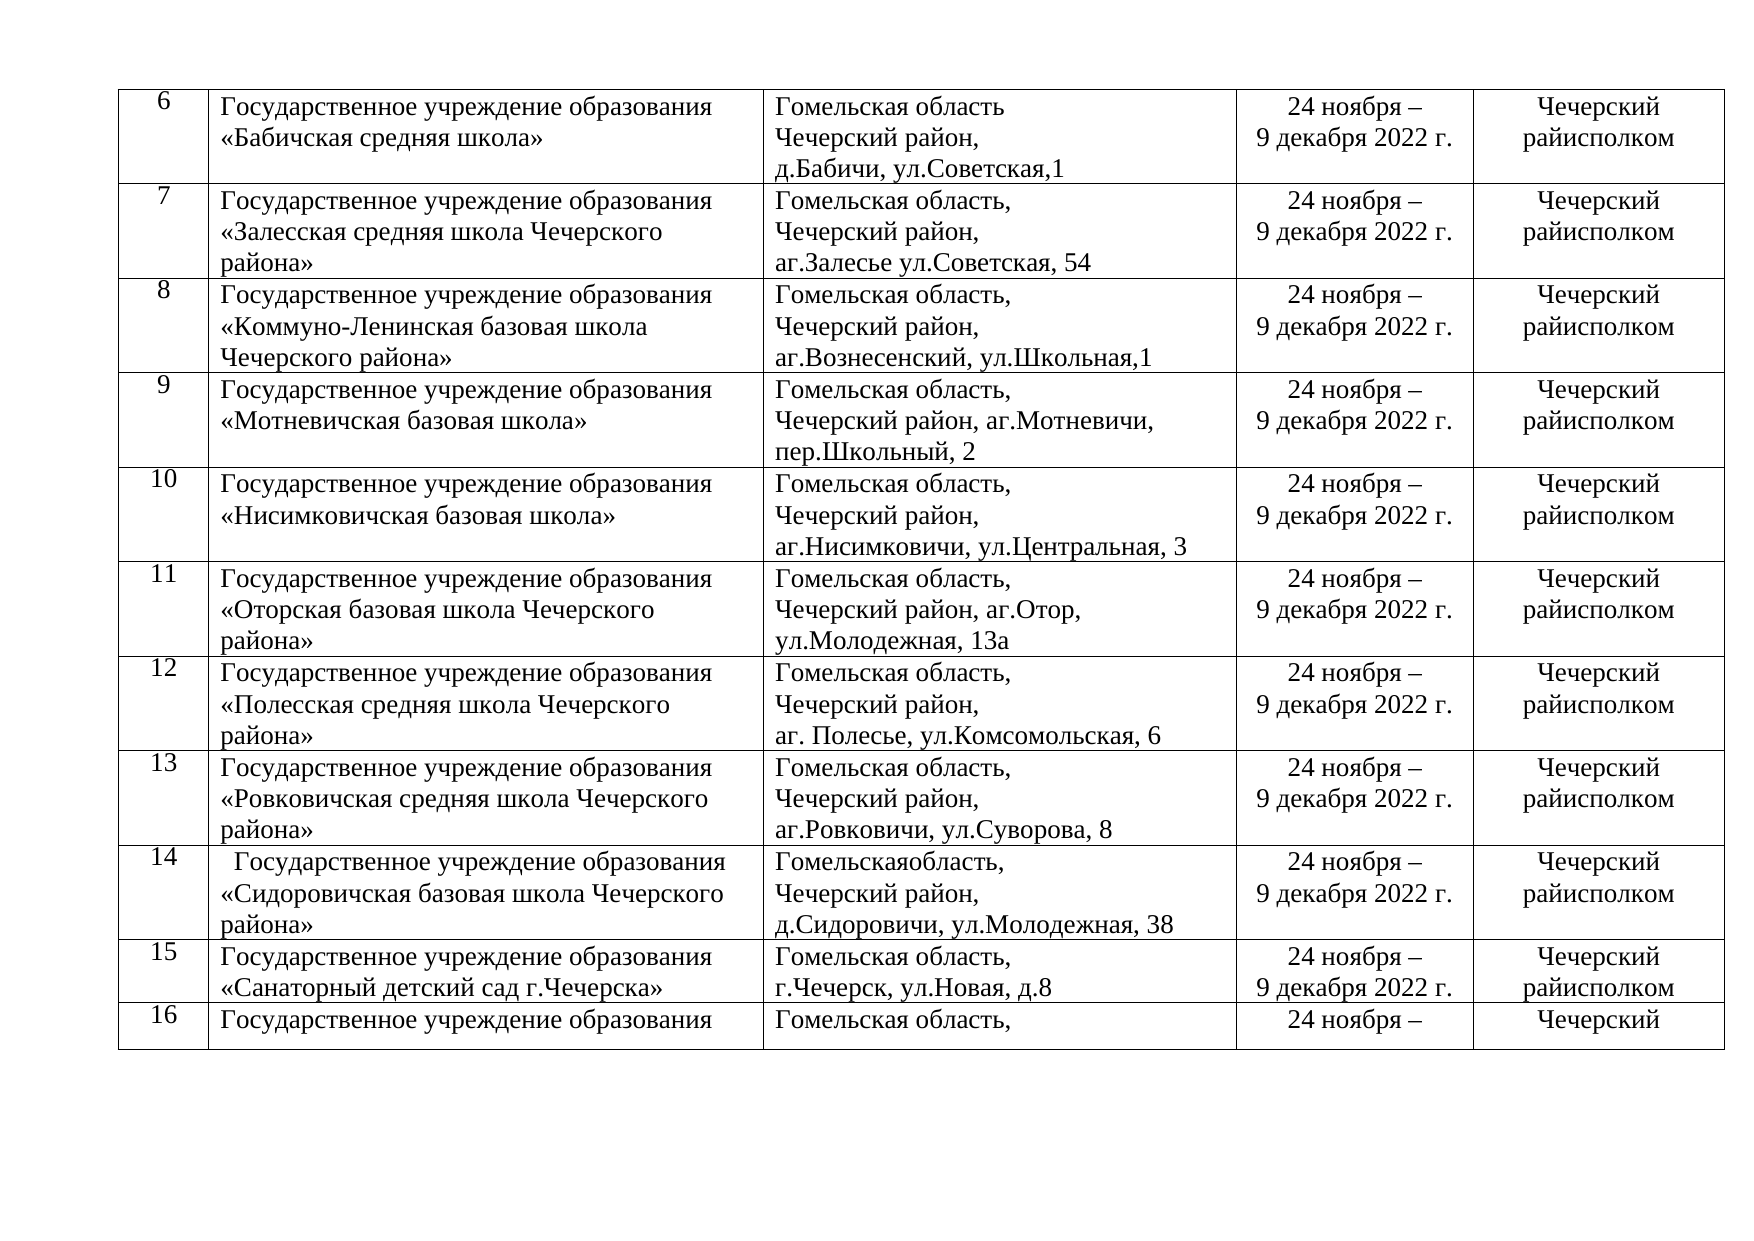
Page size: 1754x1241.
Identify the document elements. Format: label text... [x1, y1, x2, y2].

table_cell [1474, 90, 1724, 183]
table_cell Чечерский райисполком [1474, 751, 1724, 844]
table_cell Гомельская область, Чечерский район, аг. Полесье, ул.Комсомольская, 6 [764, 657, 1236, 750]
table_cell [1474, 1003, 1724, 1049]
table_cell Государственное учреждение образования «Мотневичская базовая школа» [209, 373, 763, 467]
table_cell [1237, 90, 1473, 183]
table_cell Государственное учреждение образования «Коммуно-Ленинская базовая школа Чечерского района» [209, 279, 763, 372]
table_cell 15 [119, 940, 208, 1002]
table_cell 24 ноября – 9 декабря 2022 г. [1237, 751, 1473, 844]
table_cell Чечерский райисполком [1474, 184, 1724, 278]
table_cell Гомельскаяобласть, Чечерский район, д.Сидоровичи, ул.Молодежная, 38 [764, 846, 1236, 939]
table_cell Гомельская область Чечерский район, д.Бабичи, ул.Советская,1 [764, 90, 1236, 183]
table_cell Государственное учреждение образования «Залесская средняя школа Чечерского района» [209, 184, 763, 278]
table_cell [764, 1003, 1236, 1049]
table_cell 11 [119, 562, 208, 656]
table_cell 14 [119, 846, 208, 939]
table_cell Государственное учреждение образования «Сидоровичская базовая школа Чечерского района» [209, 846, 763, 939]
table_cell Гомельская область, Чечерский район, аг.Отор, ул.Молодежная, 13а [764, 562, 1236, 656]
table_cell Гомельская область, г.Чечерск, ул.Новая, д.8 [764, 940, 1236, 1002]
table_cell 7 [119, 184, 208, 278]
table_cell Государственное учреждение образования «Санаторный детский сад г.Чечерска» [209, 940, 763, 1002]
table_cell Чечерский райисполком [1474, 373, 1724, 467]
table_cell Гомельская область, Чечерский район, аг.Вознесенский, ул.Школьная,1 [764, 279, 1236, 372]
table_cell Государственное учреждение образования «Оторская базовая школа Чечерского района» [209, 562, 763, 656]
table_cell Гомельская область, Чечерский район, аг.Залесье ул.Советская, 54 [764, 184, 1236, 278]
table_cell Чечерский райисполком [1474, 562, 1724, 656]
table_cell 13 [119, 751, 208, 844]
table_cell Государственное учреждение образования «Бабичская средняя школа» [209, 90, 763, 183]
table_cell 24 ноября – 9 декабря 2022 г. [1237, 468, 1473, 561]
table_cell 10 [119, 468, 208, 561]
table_cell 24 ноября – 9 декабря 2022 г. [1237, 279, 1473, 372]
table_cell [1237, 1003, 1473, 1049]
table_cell 24 ноября – 9 декабря 2022 г. [1237, 373, 1473, 467]
table_cell Чечерский райисполком [1474, 846, 1724, 939]
table_cell 24 ноября – 9 декабря 2022 г. [1237, 657, 1473, 750]
table_cell 8 [119, 279, 208, 372]
table_cell Гомельская область, Чечерский район, аг.Нисимковичи, ул.Центральная, 3 [764, 468, 1236, 561]
table_cell Государственное учреждение образования «Нисимковичская базовая школа» [209, 468, 763, 561]
table_cell 24 ноября – 9 декабря 2022 г. [1237, 184, 1473, 278]
table_cell 16 [119, 1003, 208, 1049]
table_cell 24 ноября – 9 декабря 2022 г. [1237, 562, 1473, 656]
table_cell 12 [119, 657, 208, 750]
table_cell Государственное учреждение образования «Полесская средняя школа Чечерского района» [209, 657, 763, 750]
table_cell Чечерский райисполком [1474, 468, 1724, 561]
table_cell 24 ноября – 9 декабря 2022 г. [1237, 940, 1473, 1002]
table_cell Государственное учреждение образования «Ровковичская средняя школа Чечерского района» [209, 751, 763, 844]
table_cell 9 [119, 373, 208, 467]
table_cell 6 [119, 90, 208, 183]
table_cell Гомельская область, Чечерский район, аг.Мотневичи, пер.Школьный, 2 [764, 373, 1236, 467]
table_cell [209, 1003, 763, 1049]
table_cell Гомельская область, Чечерский район, аг.Ровковичи, ул.Суворова, 8 [764, 751, 1236, 844]
table_cell Чечерский райисполком [1474, 657, 1724, 750]
table_cell 24 ноября – 9 декабря 2022 г. [1237, 846, 1473, 939]
table_cell Чечерский райисполком [1474, 279, 1724, 372]
table_cell Чечерский райисполком [1474, 940, 1724, 1002]
